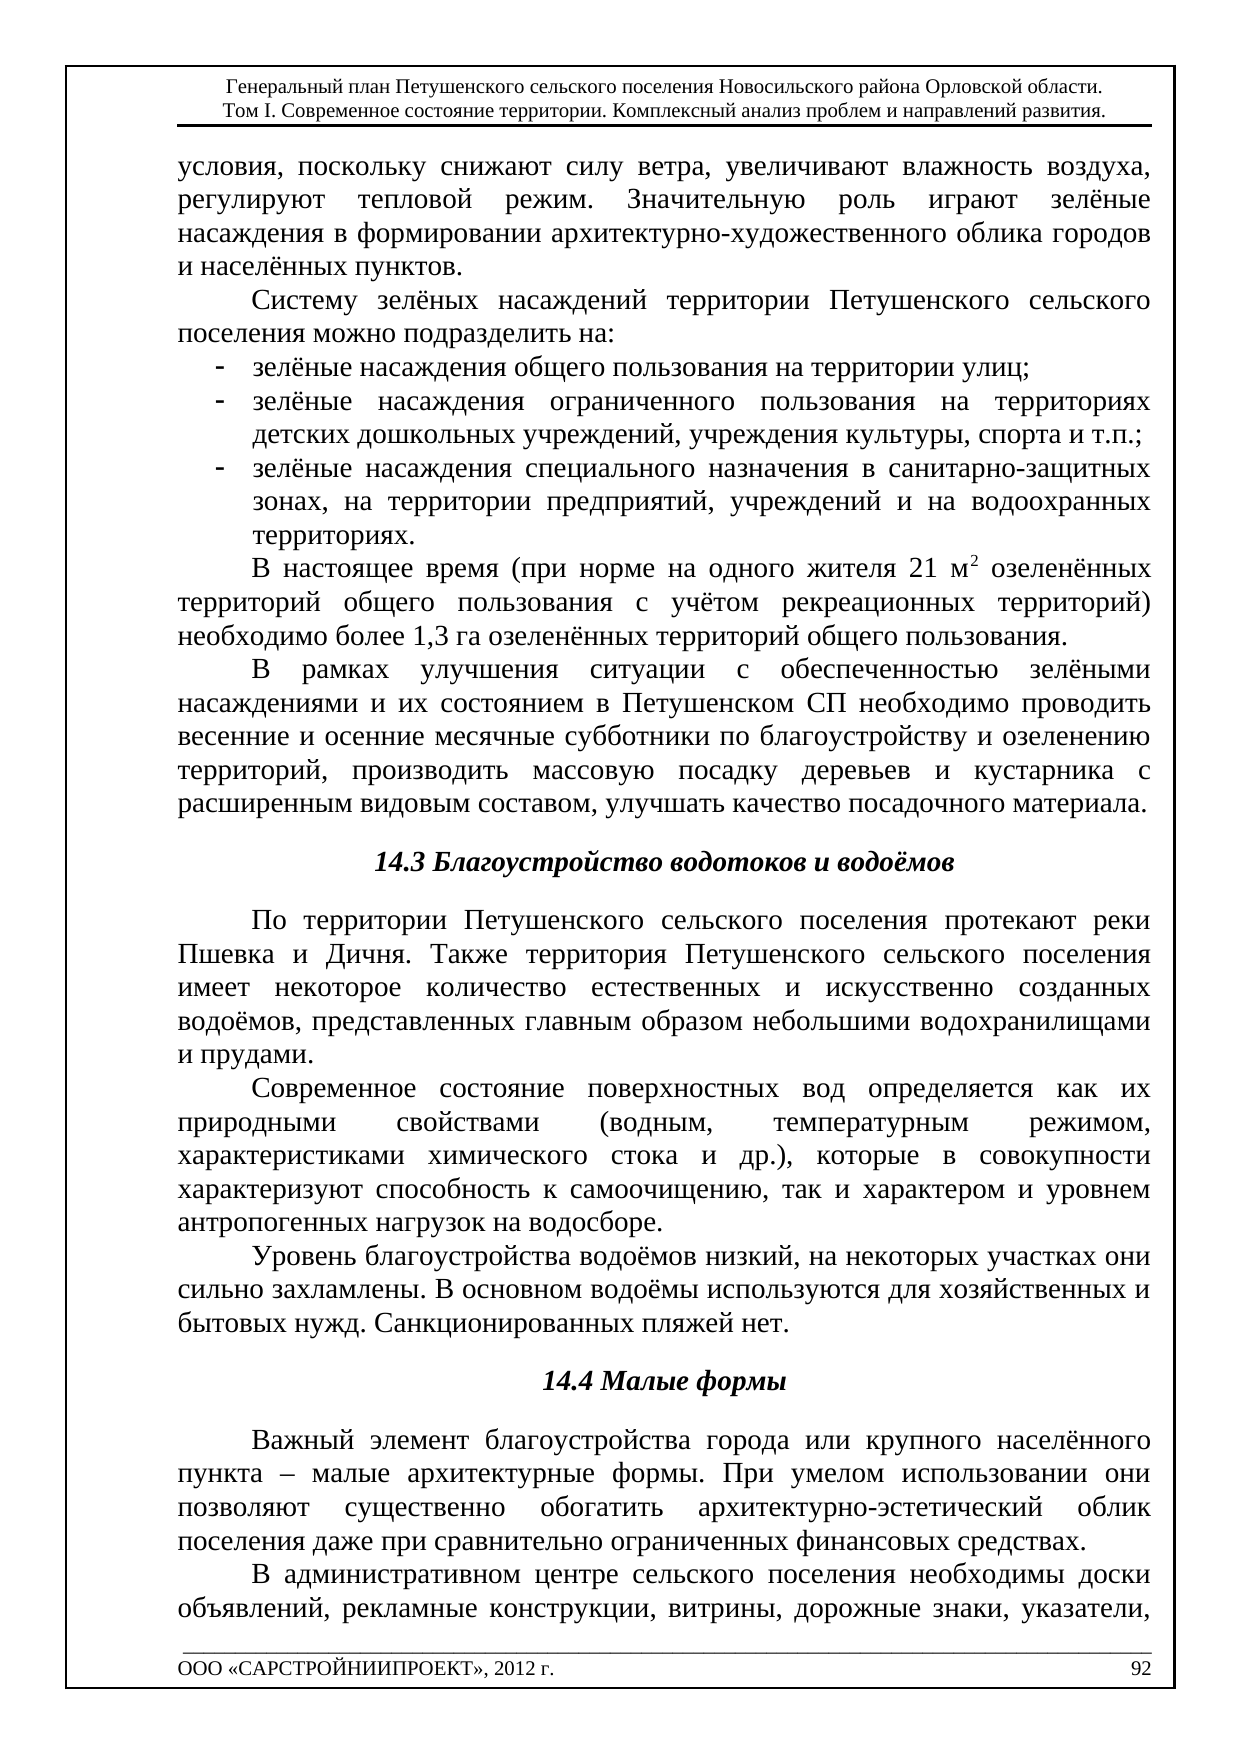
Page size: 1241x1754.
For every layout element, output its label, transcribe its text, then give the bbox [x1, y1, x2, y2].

list зелёные насаждения общего пользования на территории улиц; [215, 349, 1152, 383]
subtitle 14.3 Благоустройство водотоков и водоёмов [177, 844, 1152, 877]
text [177, 1556, 1152, 1623]
list зелёные насаждения специального назначения в санитарно-защитных зонах, на территории предприятий, учреждений и на водоохранных территориях. [215, 450, 1152, 551]
text По территории Петушенского сельского поселения протекают реки Пшевка и Дичня. Также территория Петушенского сельского поселения имеет некоторое количество естественных и искусственно созданных водоёмов, представленных главным образом небольшими водохранилищами и прудами. [177, 902, 1152, 1070]
list зелёные насаждения ограниченного пользования на территориях детских дошкольных учреждений, учреждения культуры, спорта и т.п.; [215, 383, 1152, 450]
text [177, 148, 1152, 282]
text В рамках улучшения ситуации с обеспеченностью зелёными насаждениями и их состоянием в Петушенском СП необходимо проводить весенние и осенние месячные субботники по благоустройству и озеленению территорий, производить массовую посадку деревьев и кустарника с расширенным видовым составом, улучшать качество посадочного материала. [177, 651, 1152, 819]
subtitle 14.4 Малые формы [177, 1363, 1152, 1397]
text Современное состояние поверхностных вод определяется как их природными свойствами (водным, температурным режимом, характеристиками химического стока и др.), которые в совокупности характеризуют способность к самоочищению, так и характером и уровнем антропогенных нагрузок на водосборе. [177, 1070, 1152, 1238]
text В настоящее время (при норме на одного жителя 21 м2 озеленённых территорий общего пользования с учётом рекреационных территорий) необходимо более 1,3 га озеленённых территорий общего пользования. [177, 551, 1152, 651]
text Уровень благоустройства водоёмов низкий, на некоторых участках они сильно захламлены. В основном водоёмы используются для хозяйственных и бытовых нужд. Санкционированных пляжей нет. [177, 1238, 1152, 1338]
text Важный элемент благоустройства города или крупного населённого пункта – малые архитектурные формы. При умелом использовании они позволяют существенно обогатить архитектурно-эстетический облик поселения даже при сравнительно ограниченных финансовых средствах. [177, 1422, 1152, 1556]
text Систему зелёных насаждений территории Петушенского сельского поселения можно подразделить на: [177, 282, 1152, 349]
